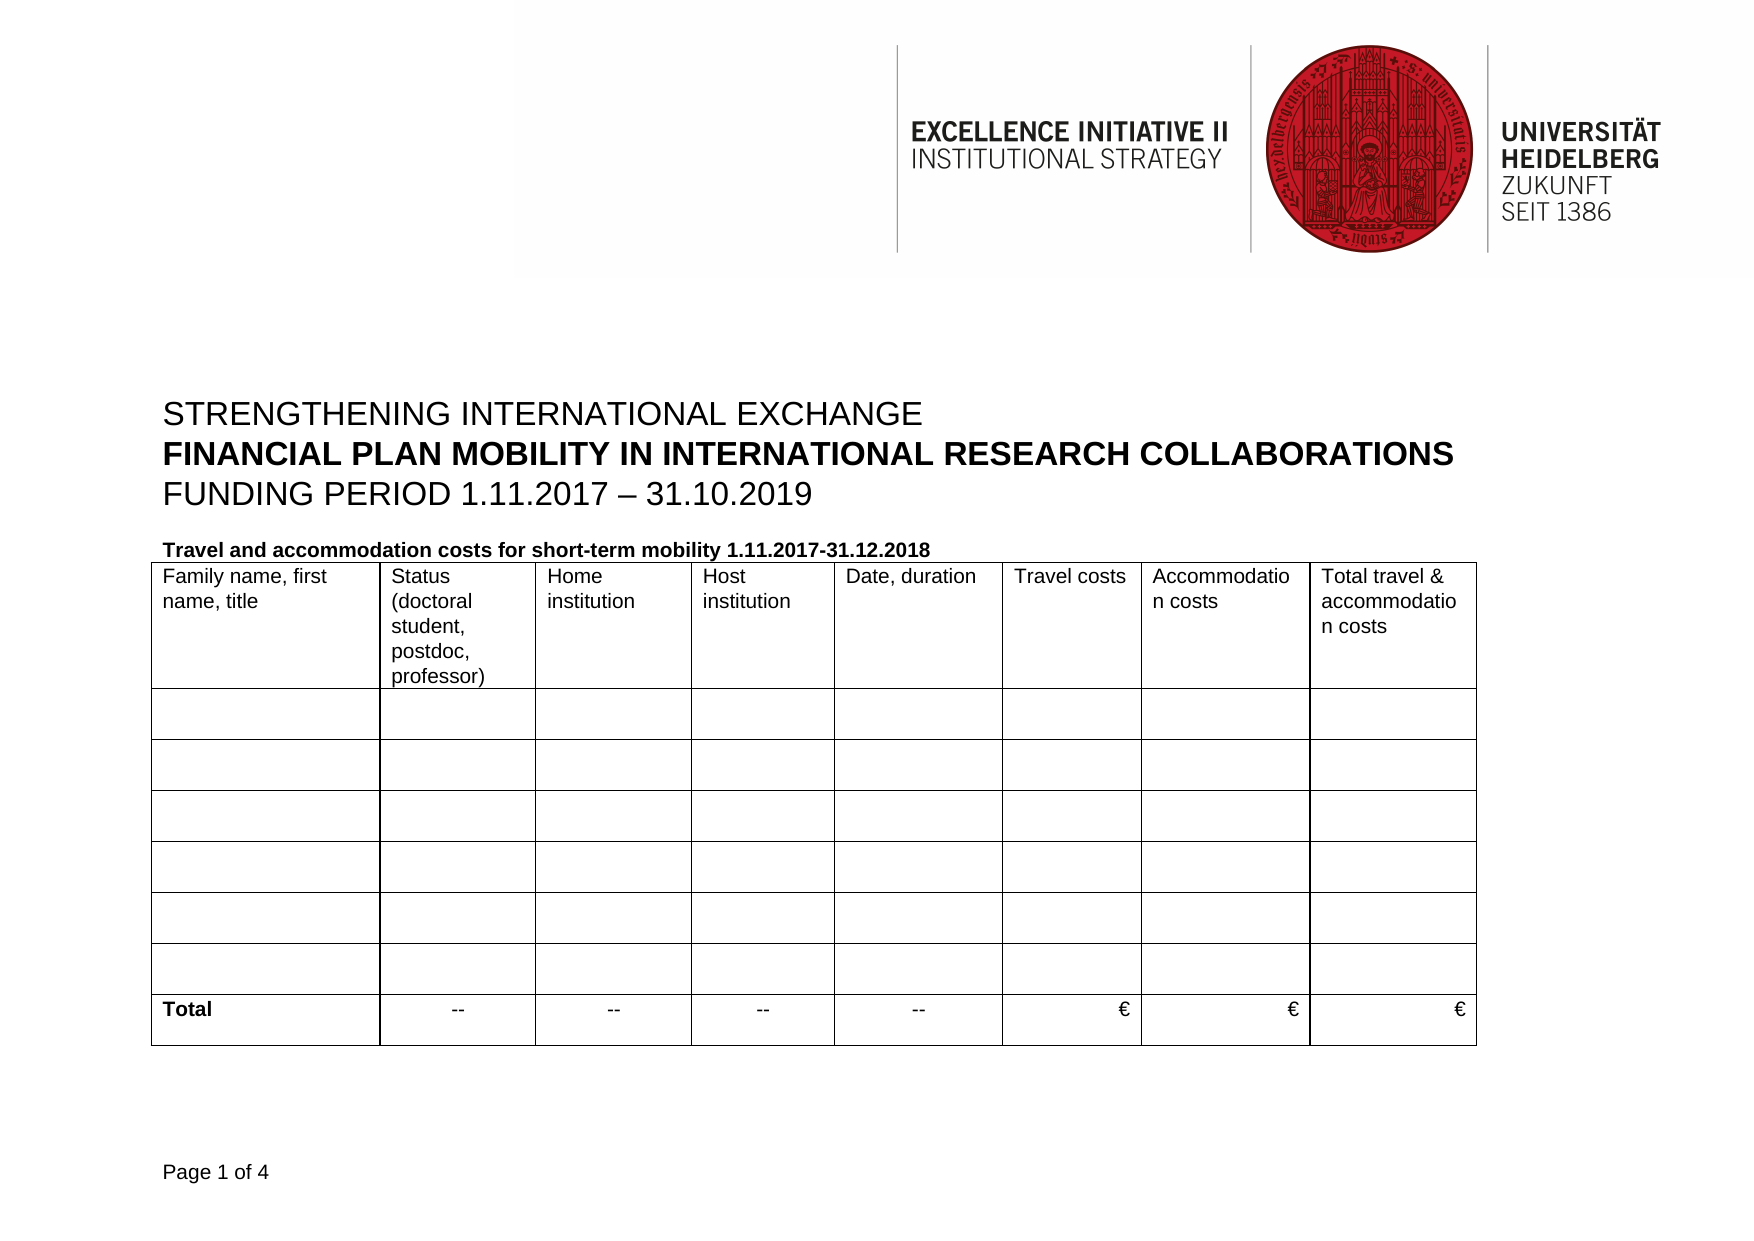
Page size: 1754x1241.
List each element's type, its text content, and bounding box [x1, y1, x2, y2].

table_cell [152, 689, 379, 739]
table_cell [835, 893, 1002, 943]
table_cell [1142, 893, 1309, 943]
table_cell -- [835, 995, 1002, 1045]
table_cell [692, 944, 834, 994]
table_cell [152, 893, 379, 943]
table_cell -- [692, 995, 834, 1045]
table_cell [835, 944, 1002, 994]
table_cell [692, 842, 834, 892]
table_cell € [1311, 995, 1476, 1045]
table_cell [152, 740, 379, 790]
table_cell [1003, 893, 1141, 943]
table_cell [536, 791, 691, 841]
table_cell [536, 842, 691, 892]
table_cell [152, 842, 379, 892]
table_header Home institution [536, 563, 691, 688]
table_cell [1142, 791, 1309, 841]
table_header Accommodation costs [1142, 563, 1309, 688]
table_cell [1311, 944, 1476, 994]
table_cell [152, 791, 379, 841]
table_cell [1142, 842, 1309, 892]
table_cell -- [536, 995, 691, 1045]
table_cell [1311, 689, 1476, 739]
table_cell [381, 893, 535, 943]
table_cell [1311, 740, 1476, 790]
table_cell [1003, 842, 1141, 892]
table_header Travel costs [1003, 563, 1141, 688]
table_cell € [1003, 995, 1141, 1045]
table_cell [692, 689, 834, 739]
subtitle STRENGTHENING international Exchange [162, 393, 1488, 433]
table_cell [536, 893, 691, 943]
picture [513, 0, 1754, 278]
text Travel and accommodation costs for short-term mobility 1.11.2017-31.12.2018 [162, 537, 1488, 562]
table_cell [1142, 740, 1309, 790]
table_header Host institution [692, 563, 834, 688]
table_cell [1142, 944, 1309, 994]
table_cell [1311, 893, 1476, 943]
table_cell [381, 842, 535, 892]
table_cell [1142, 689, 1309, 739]
table_cell -- [381, 995, 535, 1045]
table_cell [1003, 944, 1141, 994]
table_cell € [1142, 995, 1309, 1045]
table_cell [1003, 791, 1141, 841]
table_cell [835, 791, 1002, 841]
table_header Status (doctoral student, postdoc, professor) [381, 563, 535, 688]
table_cell [1311, 791, 1476, 841]
subtitle FINANCIAL PLAN Mobility in International Research Collaborations [162, 433, 1488, 472]
table_cell [692, 791, 834, 841]
table_cell [1311, 842, 1476, 892]
table_cell [835, 842, 1002, 892]
table_cell [835, 740, 1002, 790]
table_cell [536, 944, 691, 994]
table_cell [381, 740, 535, 790]
table_cell [381, 944, 535, 994]
table_cell [381, 791, 535, 841]
subtitle Funding period 1.11.2017 – 31.10.2019 [162, 472, 1488, 512]
table_cell [692, 893, 834, 943]
table_header Total travel & accommodation costs [1311, 563, 1476, 688]
table_cell Total [152, 995, 379, 1045]
table_cell [1003, 689, 1141, 739]
table_cell [835, 689, 1002, 739]
table_header Family name, first name, title [152, 563, 379, 688]
table_cell [536, 689, 691, 739]
table_cell [152, 944, 379, 994]
table_cell [536, 740, 691, 790]
table_header Date, duration [835, 563, 1002, 688]
table_cell [1003, 740, 1141, 790]
table_cell [692, 740, 834, 790]
table_cell [381, 689, 535, 739]
